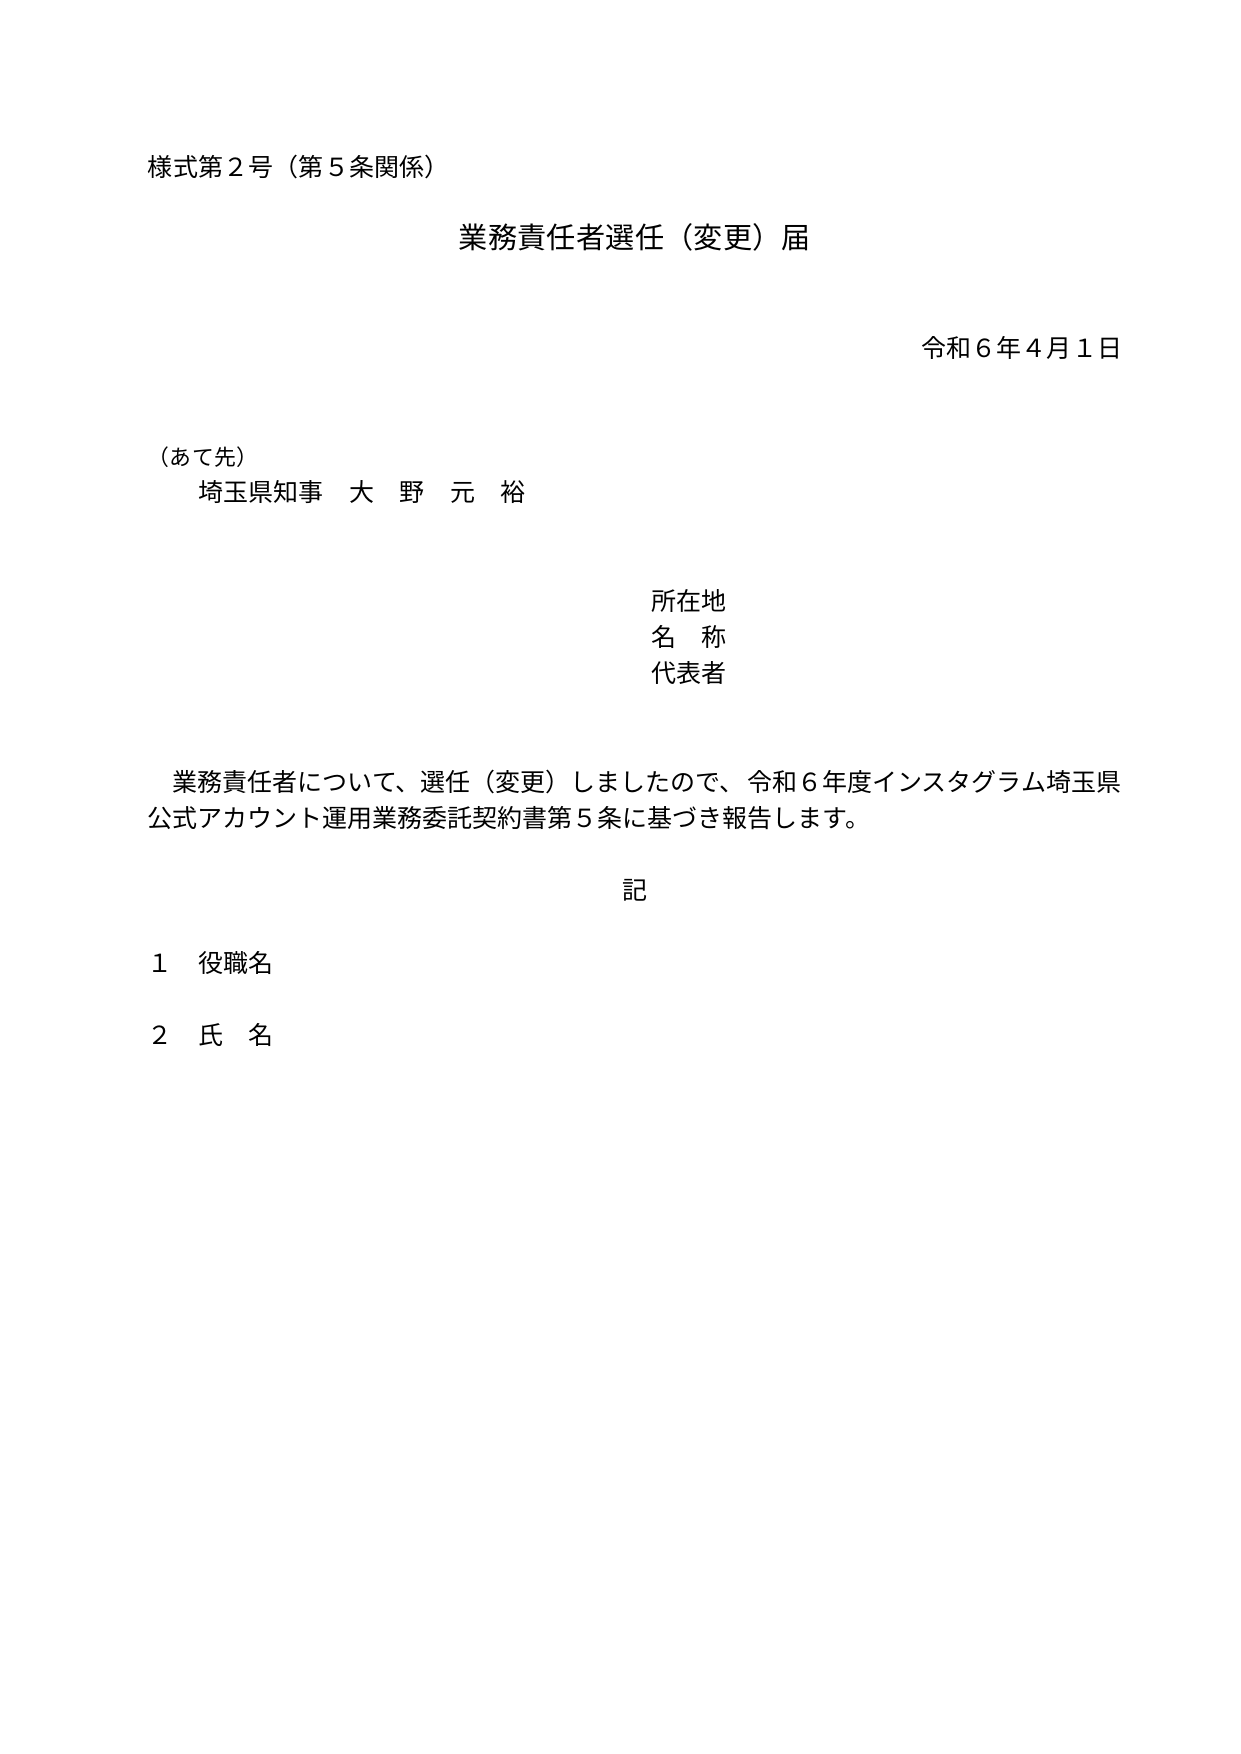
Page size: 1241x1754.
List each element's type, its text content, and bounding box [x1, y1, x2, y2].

text 業務責任者選任（変更）届 [148, 220, 1122, 256]
text 埼玉県知事 大 野 元 裕 [148, 473, 1122, 509]
text 令和６年４月１日 [148, 328, 1122, 364]
text 様式第２号（第５条関係） [148, 148, 1122, 184]
text ２ 氏 名 [148, 1015, 1122, 1052]
text （あて先） [148, 437, 1122, 473]
text １ 役職名 [148, 943, 1122, 979]
text 代表者 [148, 654, 1122, 690]
text 記 [148, 871, 1122, 907]
text 業務責任者について、選任（変更）しましたので、令和６年度インスタグラム埼玉県公式アカウント運用業務委託契約書第５条に基づき報告します。 [148, 762, 1122, 835]
text 名 称 [148, 618, 1122, 654]
text 所在地 [148, 581, 1122, 618]
